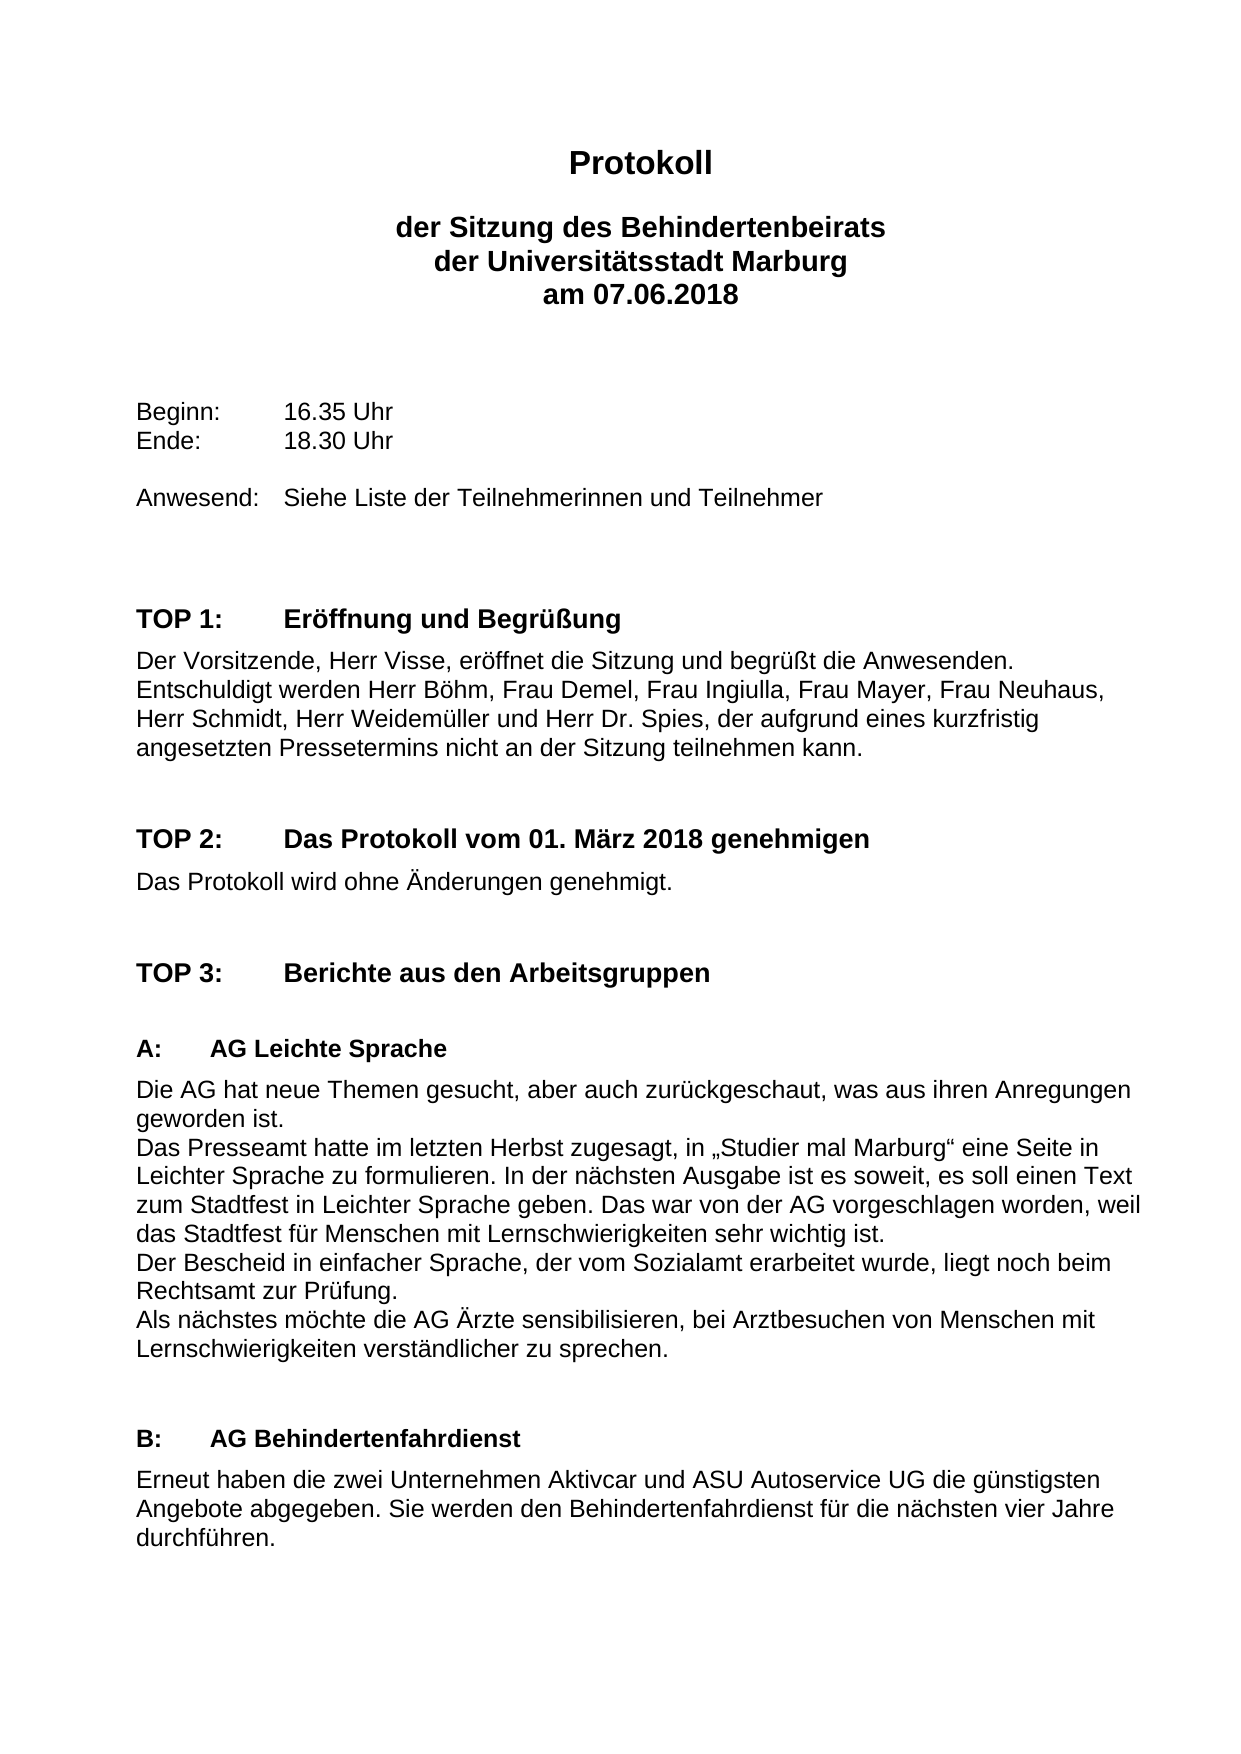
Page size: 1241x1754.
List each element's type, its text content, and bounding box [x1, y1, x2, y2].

text Ende: 18.30 Uhr [136, 426, 1146, 455]
text der Sitzung des Behindertenbeirats [136, 210, 1146, 244]
subtitle TOP 2: Das Protokoll vom 01. März 2018 genehmigen [136, 823, 1146, 854]
text Das Protokoll wird ohne Änderungen genehmigt. [136, 867, 1146, 896]
text am 07.06.2018 [136, 277, 1146, 311]
subtitle TOP 1: Eröffnung und Begrüßung [136, 603, 1146, 634]
subtitle A: AG Leichte Sprache [136, 1034, 1146, 1063]
text Entschuldigt werden Herr Böhm, Frau Demel, Frau Ingiulla, Frau Mayer, Frau Neuhaus, Herr Schmidt, Herr Weidemüller und Herr Dr. Spies, der aufgrund eines kurzfristig angesetzten Pressetermins nicht an der Sitzung teilnehmen kann. [136, 675, 1146, 761]
text Erneut haben die zwei Unternehmen Aktivcar und ASU Autoservice UG die günstigsten Angebote abgegeben. Sie werden den Behindertenfahrdienst für die nächsten vier Jahre durchführen. [136, 1466, 1146, 1552]
text der Universitätsstadt Marburg [136, 244, 1146, 277]
subtitle TOP 3: Berichte aus den Arbeitsgruppen [136, 957, 1146, 988]
text Als nächstes möchte die AG Ärzte sensibilisieren, bei Arztbesuchen von Menschen mit Lernschwierigkeiten verständlicher zu sprechen. [136, 1305, 1146, 1363]
text Die AG hat neue Themen gesucht, aber auch zurückgeschaut, was aus ihren Anregungen geworden ist. [136, 1075, 1146, 1133]
text Der Vorsitzende, Herr Visse, eröffnet die Sitzung und begrüßt die Anwesenden. [136, 646, 1146, 675]
subtitle Protokoll [136, 143, 1146, 182]
subtitle B: AG Behindertenfahrdienst [136, 1424, 1146, 1453]
text Der Bescheid in einfacher Sprache, der vom Sozialamt erarbeitet wurde, liegt noch beim Rechtsamt zur Prüfung. [136, 1248, 1146, 1305]
text Anwesend: Siehe Liste der Teilnehmerinnen und Teilnehmer [136, 483, 1146, 512]
text Das Presseamt hatte im letzten Herbst zugesagt, in „Studier mal Marburg“ eine Seite in Leichter Sprache zu formulieren. In der nächsten Ausgabe ist es soweit, es soll einen Text zum Stadtfest in Leichter Sprache geben. Das war von der AG vorgeschlagen worden, weil das Stadtfest für Menschen mit Lernschwierigkeiten sehr wichtig ist. [136, 1133, 1146, 1248]
text Beginn: 16.35 Uhr [136, 397, 1146, 426]
